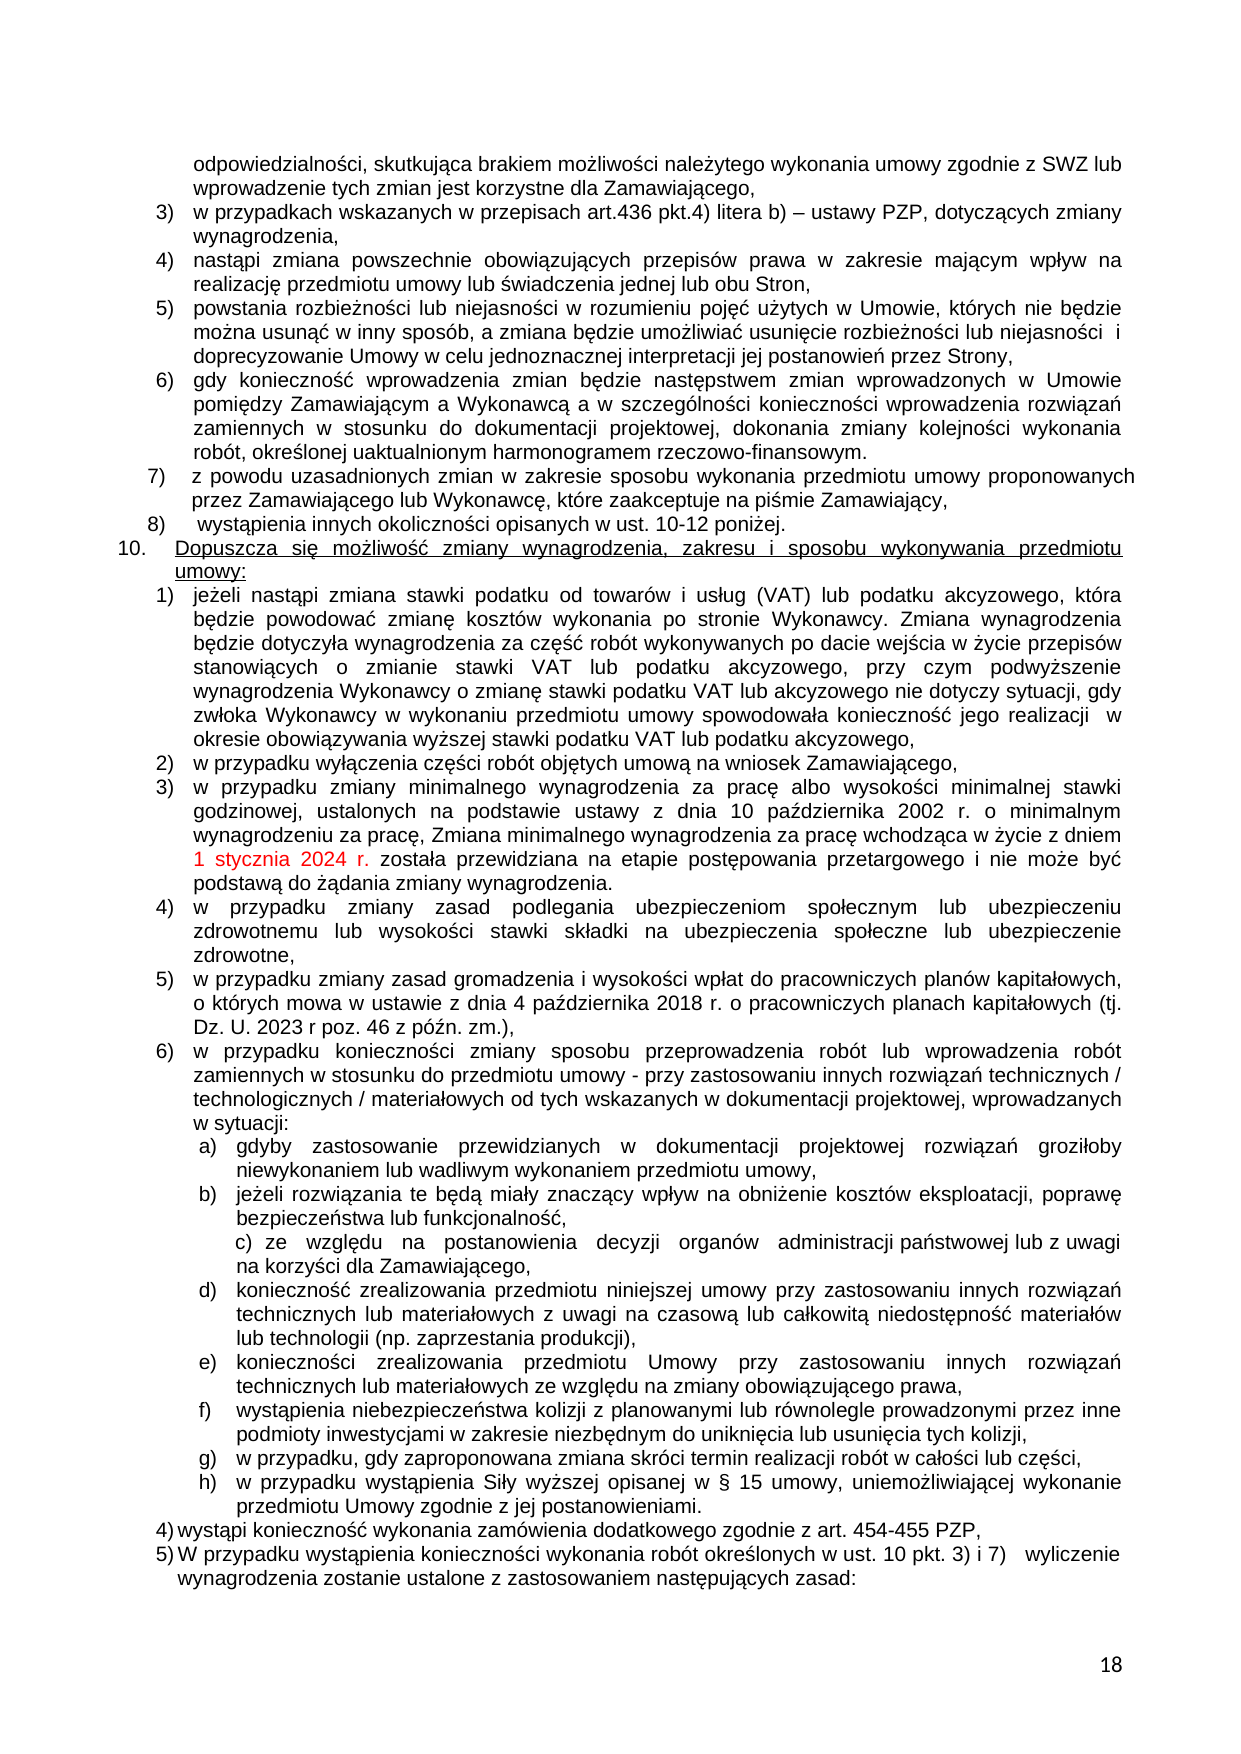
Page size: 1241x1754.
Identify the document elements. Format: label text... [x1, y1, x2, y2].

list W przypadku wystąpienia konieczności wykonania robót określonych w ust. 10 pkt. 3) i 7) wyliczenie wynagrodzenia zostanie ustalone z zastosowaniem następujących zasad: [156, 1542, 1122, 1589]
list w przypadku, gdy zaproponowana zmiana skróci termin realizacji robót w całości lub części, [198, 1446, 1122, 1470]
list w przypadkach wskazanych w przepisach art.436 pkt.4) litera b) – ustawy PZP, dotyczących zmiany wynagrodzenia, [156, 200, 1122, 248]
list wystąpienia innych okoliczności opisanych w ust. 10-12 poniżej. [147, 511, 1136, 535]
list jeżeli rozwiązania te będą miały znaczący wpływ na obniżenie kosztów eksploatacji, poprawę bezpieczeństwa lub funkcjonalność, [198, 1182, 1122, 1230]
list w przypadku zmiany minimalnego wynagrodzenia za pracę albo wysokości minimalnej stawki godzinowej, ustalonych na podstawie ustawy z dnia 10 października 2002 r. o minimalnym wynagrodzeniu za pracę, Zmiana minimalnego wynagrodzenia za pracę wchodząca w życie z dniem 1 stycznia 2024 r. została przewidziana na etapie postępowania przetargowego i nie może być podstawą do żądania zmiany wynagrodzenia. [156, 775, 1122, 895]
list nastąpi zmiana powszechnie obowiązujących przepisów prawa w zakresie mającym wpływ na realizację przedmiotu umowy lub świadczenia jednej lub obu Stron, [156, 248, 1122, 296]
list w przypadku zmiany zasad gromadzenia i wysokości wpłat do pracowniczych planów kapitałowych, o których mowa w ustawie z dnia 4 października 2018 r. o pracowniczych planach kapitałowych (tj. Dz. U. 2023 r poz. 46 z późn. zm.), [156, 967, 1122, 1038]
list wystąpi konieczność wykonania zamówienia dodatkowego zgodnie z art. 454-455 PZP, [156, 1518, 1122, 1542]
list w przypadku zmiany zasad podlegania ubezpieczeniom społecznym lub ubezpieczeniu zdrowotnemu lub wysokości stawki składki na ubezpieczenia społeczne lub ubezpieczenie zdrowotne, [156, 895, 1122, 967]
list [156, 152, 1122, 200]
list powstania rozbieżności lub niejasności w rozumieniu pojęć użytych w Umowie, których nie będzie można usunąć w inny sposób, a zmiana będzie umożliwiać usunięcie rozbieżności lub niejasności i doprecyzowanie Umowy w celu jednoznacznej interpretacji jej postanowień przez Strony, [156, 296, 1122, 368]
list z powodu uzasadnionych zmian w zakresie sposobu wykonania przedmiotu umowy proponowanych przez Zamawiającego lub Wykonawcę, które zaakceptuje na piśmie Zamawiający, [147, 463, 1136, 511]
list w przypadku wyłączenia części robót objętych umową na wniosek Zamawiającego, [156, 751, 1122, 775]
list wystąpienia niebezpieczeństwa kolizji z planowanymi lub równolegle prowadzonymi przez inne podmioty inwestycjami w zakresie niezbędnym do uniknięcia lub usunięcia tych kolizji, [198, 1398, 1122, 1446]
list w przypadku konieczności zmiany sposobu przeprowadzenia robót lub wprowadzenia robót zamiennych w stosunku do przedmiotu umowy - przy zastosowaniu innych rozwiązań technicznych / technologicznych / materiałowych od tych wskazanych w dokumentacji projektowej, wprowadzanych w sytuacji: [156, 1038, 1122, 1134]
list Dopuszcza się możliwość zmiany wynagrodzenia, zakresu i sposobu wykonywania przedmiotu umowy: [117, 535, 1122, 583]
list gdy konieczność wprowadzenia zmian będzie następstwem zmian wprowadzonych w Umowie pomiędzy Zamawiającym a Wykonawcą a w szczególności konieczności wprowadzenia rozwiązań zamiennych w stosunku do dokumentacji projektowej, dokonania zmiany kolejności wykonania robót, określonej uaktualnionym harmonogramem rzeczowo-finansowym. [156, 368, 1122, 463]
list konieczności zrealizowania przedmiotu Umowy przy zastosowaniu innych rozwiązań technicznych lub materiałowych ze względu na zmiany obowiązującego prawa, [198, 1350, 1122, 1398]
list w przypadku wystąpienia Siły wyższej opisanej w § 15 umowy, uniemożliwiającej wykonanie przedmiotu Umowy zgodnie z jej postanowieniami. [198, 1470, 1122, 1518]
list gdyby zastosowanie przewidzianych w dokumentacji projektowej rozwiązań groziłoby niewykonaniem lub wadliwym wykonaniem przedmiotu umowy, [198, 1134, 1122, 1182]
list jeżeli nastąpi zmiana stawki podatku od towarów i usług (VAT) lub podatku akcyzowego, która będzie powodować zmianę kosztów wykonania po stronie Wykonawcy. Zmiana wynagrodzenia będzie dotyczyła wynagrodzenia za część robót wykonywanych po dacie wejścia w życie przepisów stanowiących o zmianie stawki VAT lub podatku akcyzowego, przy czym podwyższenie wynagrodzenia Wykonawcy o zmianę stawki podatku VAT lub akcyzowego nie dotyczy sytuacji, gdy zwłoka Wykonawcy w wykonaniu przedmiotu umowy spowodowała konieczność jego realizacji w okresie obowiązywania wyższej stawki podatku VAT lub podatku akcyzowego, [156, 583, 1122, 751]
list konieczność zrealizowania przedmiotu niniejszej umowy przy zastosowaniu innych rozwiązań technicznych lub materiałowych z uwagi na czasową lub całkowitą niedostępność materiałów lub technologii (np. zaprzestania produkcji), [198, 1278, 1122, 1350]
list ze względu na postanowienia decyzji organów administracji państwowej lub z uwagi na korzyści dla Zamawiającego, [235, 1230, 1122, 1278]
